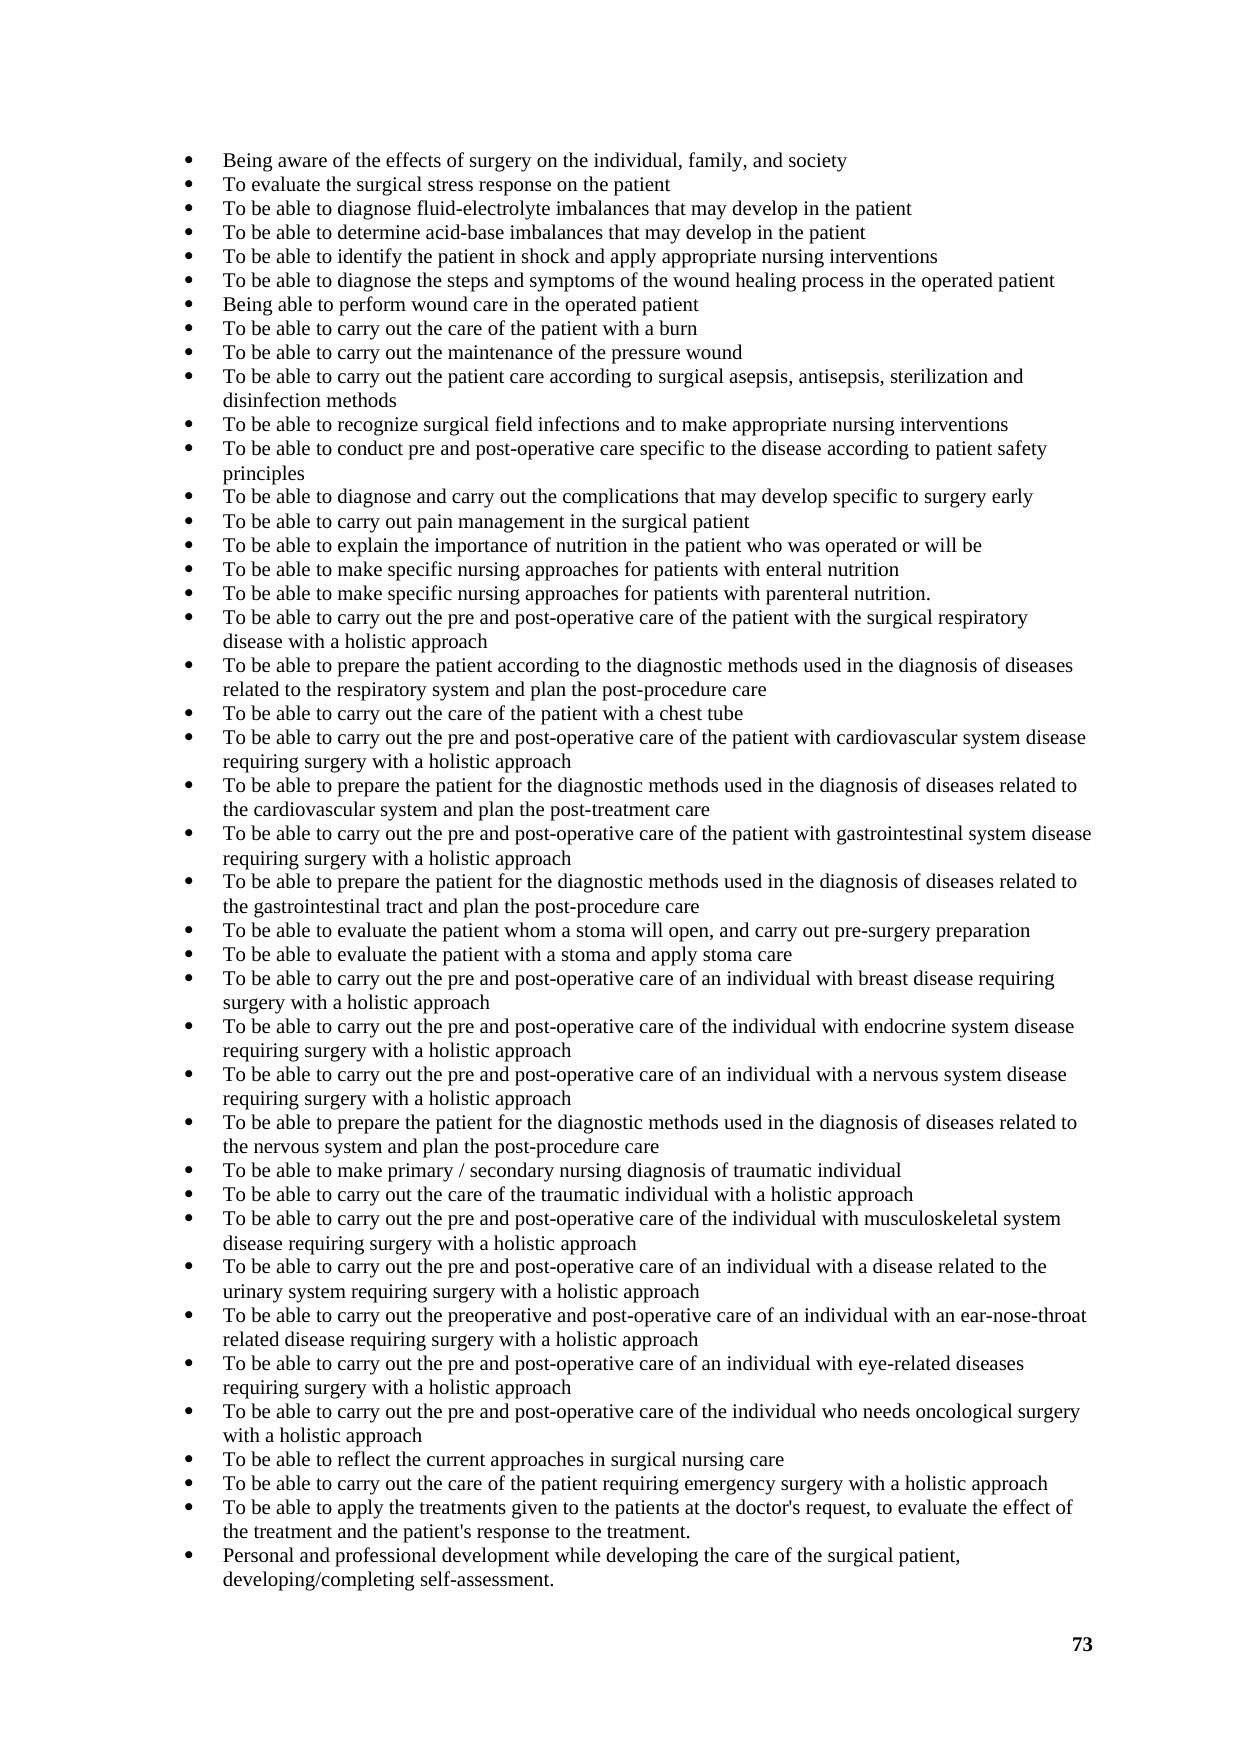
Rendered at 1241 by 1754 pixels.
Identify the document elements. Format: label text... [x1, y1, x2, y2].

list To be able to diagnose and carry out the complications that may develop specific to surgery early [185, 484, 1093, 508]
list To be able to recognize surgical field infections and to make appropriate nursing interventions [185, 412, 1093, 436]
list Personal and professional development while developing the care of the surgical patient, developing/completing self-assessment. [185, 1543, 1093, 1591]
list To be able to carry out the patient care according to surgical asepsis, antisepsis, sterilization and disinfection methods [185, 364, 1093, 412]
list To be able to make specific nursing approaches for patients with parenteral nutrition. [185, 581, 1093, 605]
list Being able to perform wound care in the operated patient [185, 292, 1093, 316]
list To be able to determine acid-base imbalances that may develop in the patient [185, 220, 1093, 244]
list To be able to carry out the pre and post-operative care of the individual with musculoskeletal system disease requiring surgery with a holistic approach [185, 1206, 1093, 1254]
list To be able to evaluate the patient whom a stoma will open, and carry out pre-surgery preparation [185, 918, 1093, 942]
list To be able to prepare the patient according to the diagnostic methods used in the diagnosis of diseases related to the respiratory system and plan the post-procedure care [185, 653, 1093, 701]
list To be able to carry out the pre and post-operative care of the individual who needs oncological surgery with a holistic approach [185, 1399, 1093, 1447]
list To be able to conduct pre and post-operative care specific to the disease according to patient safety principles [185, 436, 1093, 484]
list To be able to make specific nursing approaches for patients with enteral nutrition [185, 557, 1093, 581]
list To be able to carry out the pre and post-operative care of an individual with eye-related diseases requiring surgery with a holistic approach [185, 1351, 1093, 1399]
list To be able to carry out the pre and post-operative care of the patient with cardiovascular system disease requiring surgery with a holistic approach [185, 725, 1093, 773]
list To be able to reflect the current approaches in surgical nursing care [185, 1447, 1093, 1471]
list To be able to carry out the pre and post-operative care of the patient with gastrointestinal system disease requiring surgery with a holistic approach [185, 821, 1093, 869]
list To be able to diagnose fluid-electrolyte imbalances that may develop in the patient [185, 196, 1093, 220]
list To be able to carry out the pre and post-operative care of the individual with endocrine system disease requiring surgery with a holistic approach [185, 1014, 1093, 1062]
list To be able to carry out the care of the patient requiring emergency surgery with a holistic approach [185, 1471, 1093, 1495]
list To be able to apply the treatments given to the patients at the doctor's request, to evaluate the effect of the treatment and the patient's response to the treatment. [185, 1495, 1093, 1543]
list To be able to carry out the pre and post-operative care of the patient with the surgical respiratory disease with a holistic approach [185, 605, 1093, 653]
list To be able to evaluate the patient with a stoma and apply stoma care [185, 942, 1093, 966]
list To be able to carry out the pre and post-operative care of an individual with a nervous system disease requiring surgery with a holistic approach [185, 1062, 1093, 1110]
list To be able to prepare the patient for the diagnostic methods used in the diagnosis of diseases related to the cardiovascular system and plan the post-treatment care [185, 773, 1093, 821]
list To be able to diagnose the steps and symptoms of the wound healing process in the operated patient [185, 268, 1093, 292]
list To evaluate the surgical stress response on the patient [185, 172, 1093, 196]
list To be able to carry out the maintenance of the pressure wound [185, 340, 1093, 364]
list To be able to carry out the pre and post-operative care of an individual with a disease related to the urinary system requiring surgery with a holistic approach [185, 1254, 1093, 1303]
list To be able to identify the patient in shock and apply appropriate nursing interventions [185, 244, 1093, 268]
list To be able to carry out the care of the patient with a burn [185, 316, 1093, 340]
list To be able to make primary / secondary nursing diagnosis of traumatic individual [185, 1158, 1093, 1182]
list To be able to carry out the care of the patient with a chest tube [185, 701, 1093, 725]
list To be able to explain the importance of nutrition in the patient who was operated or will be [185, 533, 1093, 557]
list To be able to prepare the patient for the diagnostic methods used in the diagnosis of diseases related to the nervous system and plan the post-procedure care [185, 1110, 1093, 1158]
list To be able to carry out the preoperative and post-operative care of an individual with an ear-nose-throat related disease requiring surgery with a holistic approach [185, 1303, 1093, 1351]
list To be able to carry out pain management in the surgical patient [185, 508, 1093, 533]
list To be able to carry out the care of the traumatic individual with a holistic approach [185, 1182, 1093, 1206]
list Being aware of the effects of surgery on the individual, family, and society [185, 148, 1093, 172]
list To be able to prepare the patient for the diagnostic methods used in the diagnosis of diseases related to the gastrointestinal tract and plan the post-procedure care [185, 869, 1093, 918]
list To be able to carry out the pre and post-operative care of an individual with breast disease requiring surgery with a holistic approach [185, 966, 1093, 1014]
